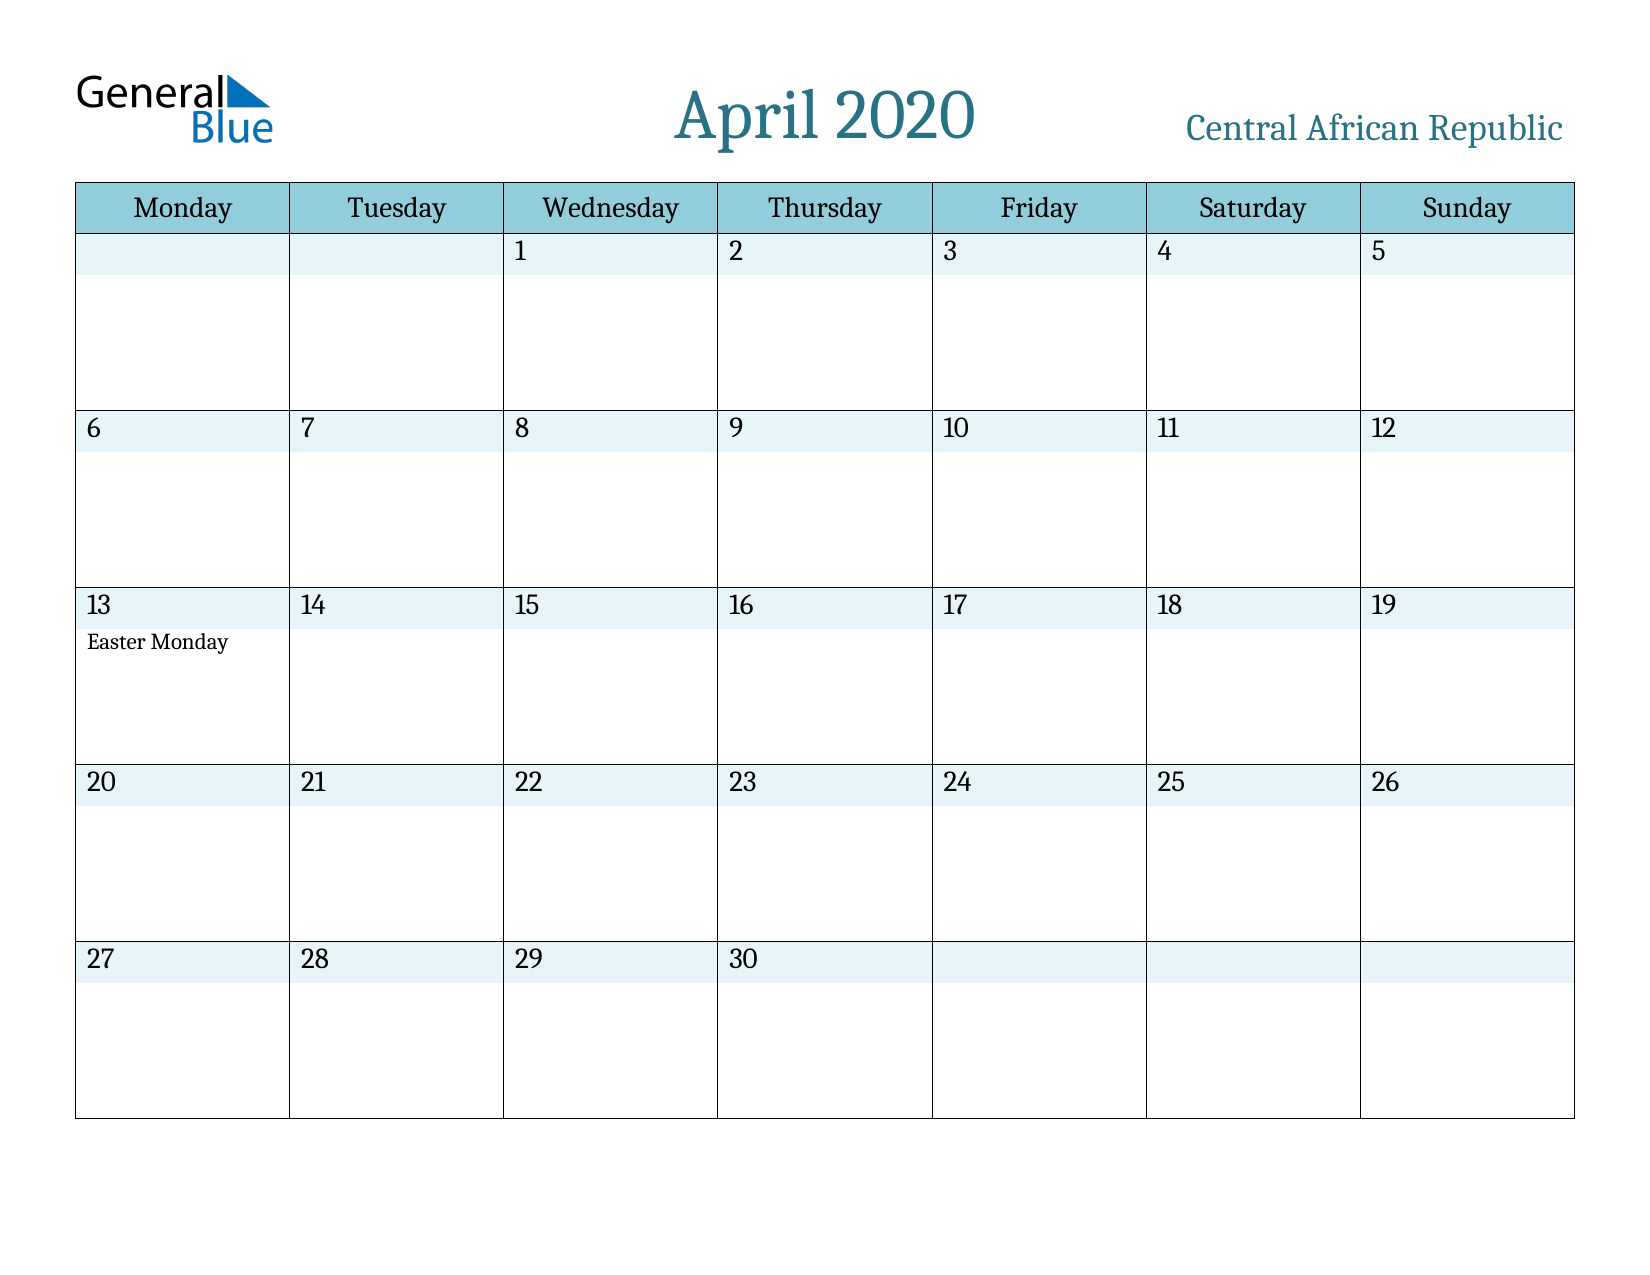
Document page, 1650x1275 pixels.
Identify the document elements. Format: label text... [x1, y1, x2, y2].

table_cell 19 [1361, 588, 1574, 629]
table_cell [76, 806, 289, 941]
table_cell [290, 234, 503, 275]
table_cell 12 [1361, 411, 1574, 452]
table_cell 30 [718, 942, 932, 983]
table_cell [718, 452, 932, 587]
table_cell [718, 983, 932, 1118]
table_cell 25 [1147, 765, 1360, 806]
table_cell 11 [1147, 411, 1360, 452]
table_cell 10 [933, 411, 1146, 452]
table_cell 29 [504, 942, 717, 983]
table_cell 24 [933, 765, 1146, 806]
table_cell [504, 629, 717, 764]
table_cell Wednesday [504, 183, 717, 233]
table_cell 3 [933, 234, 1146, 275]
table_cell [1147, 806, 1360, 941]
table_cell 20 [76, 765, 289, 806]
table_cell 27 [76, 942, 289, 983]
table_cell [933, 942, 1146, 983]
table_cell [290, 275, 503, 410]
table_cell 22 [504, 765, 717, 806]
table_cell Thursday [718, 183, 932, 233]
table_cell [1361, 806, 1574, 941]
table_cell [1361, 275, 1574, 410]
table_cell [1361, 629, 1574, 764]
table_cell 2 [718, 234, 932, 275]
table_cell 5 [1361, 234, 1574, 275]
table_cell 6 [76, 411, 289, 452]
table_cell Sunday [1361, 183, 1574, 233]
table_cell [1147, 629, 1360, 764]
table_cell [504, 275, 717, 410]
table_header [76, 75, 503, 182]
table_cell [76, 452, 289, 587]
table_cell [290, 629, 503, 764]
table_cell [1147, 942, 1360, 983]
table_cell Saturday [1147, 183, 1360, 233]
table_cell [1361, 942, 1574, 983]
table_cell [718, 806, 932, 941]
table_cell [1147, 452, 1360, 587]
table_cell [76, 983, 289, 1118]
table_cell [76, 234, 289, 275]
table_cell [933, 452, 1146, 587]
table_cell [290, 452, 503, 587]
table_cell Tuesday [290, 183, 503, 233]
table_cell 4 [1147, 234, 1360, 275]
table_cell 15 [504, 588, 717, 629]
table_cell 28 [290, 942, 503, 983]
table_cell Friday [933, 183, 1146, 233]
table_cell [504, 806, 717, 941]
table_cell [76, 275, 289, 410]
table_cell [933, 983, 1146, 1118]
table_cell 1 [504, 234, 717, 275]
table_header Central African Republic [1146, 75, 1574, 182]
table_cell 18 [1147, 588, 1360, 629]
table_cell [718, 629, 932, 764]
table_cell [504, 452, 717, 587]
table_cell [1147, 983, 1360, 1118]
table_cell 16 [718, 588, 932, 629]
table_cell [1147, 275, 1360, 410]
table_cell 9 [718, 411, 932, 452]
table_cell Monday [76, 183, 289, 233]
table_cell [718, 275, 932, 410]
table_cell [290, 806, 503, 941]
picture [77, 75, 273, 143]
table_cell [933, 275, 1146, 410]
table_cell 7 [290, 411, 503, 452]
table_cell 14 [290, 588, 503, 629]
table_cell 26 [1361, 765, 1574, 806]
table_cell 13 [76, 588, 289, 629]
table_cell Easter Monday [76, 629, 289, 764]
table_cell 23 [718, 765, 932, 806]
table_cell 17 [933, 588, 1146, 629]
table_cell [933, 629, 1146, 764]
table_cell 21 [290, 765, 503, 806]
table_cell [290, 983, 503, 1118]
table_header April 2020 [504, 75, 1146, 182]
table_cell [1361, 983, 1574, 1118]
table_cell [933, 806, 1146, 941]
table_cell 8 [504, 411, 717, 452]
table_cell [1361, 452, 1574, 587]
table_cell [504, 983, 717, 1118]
